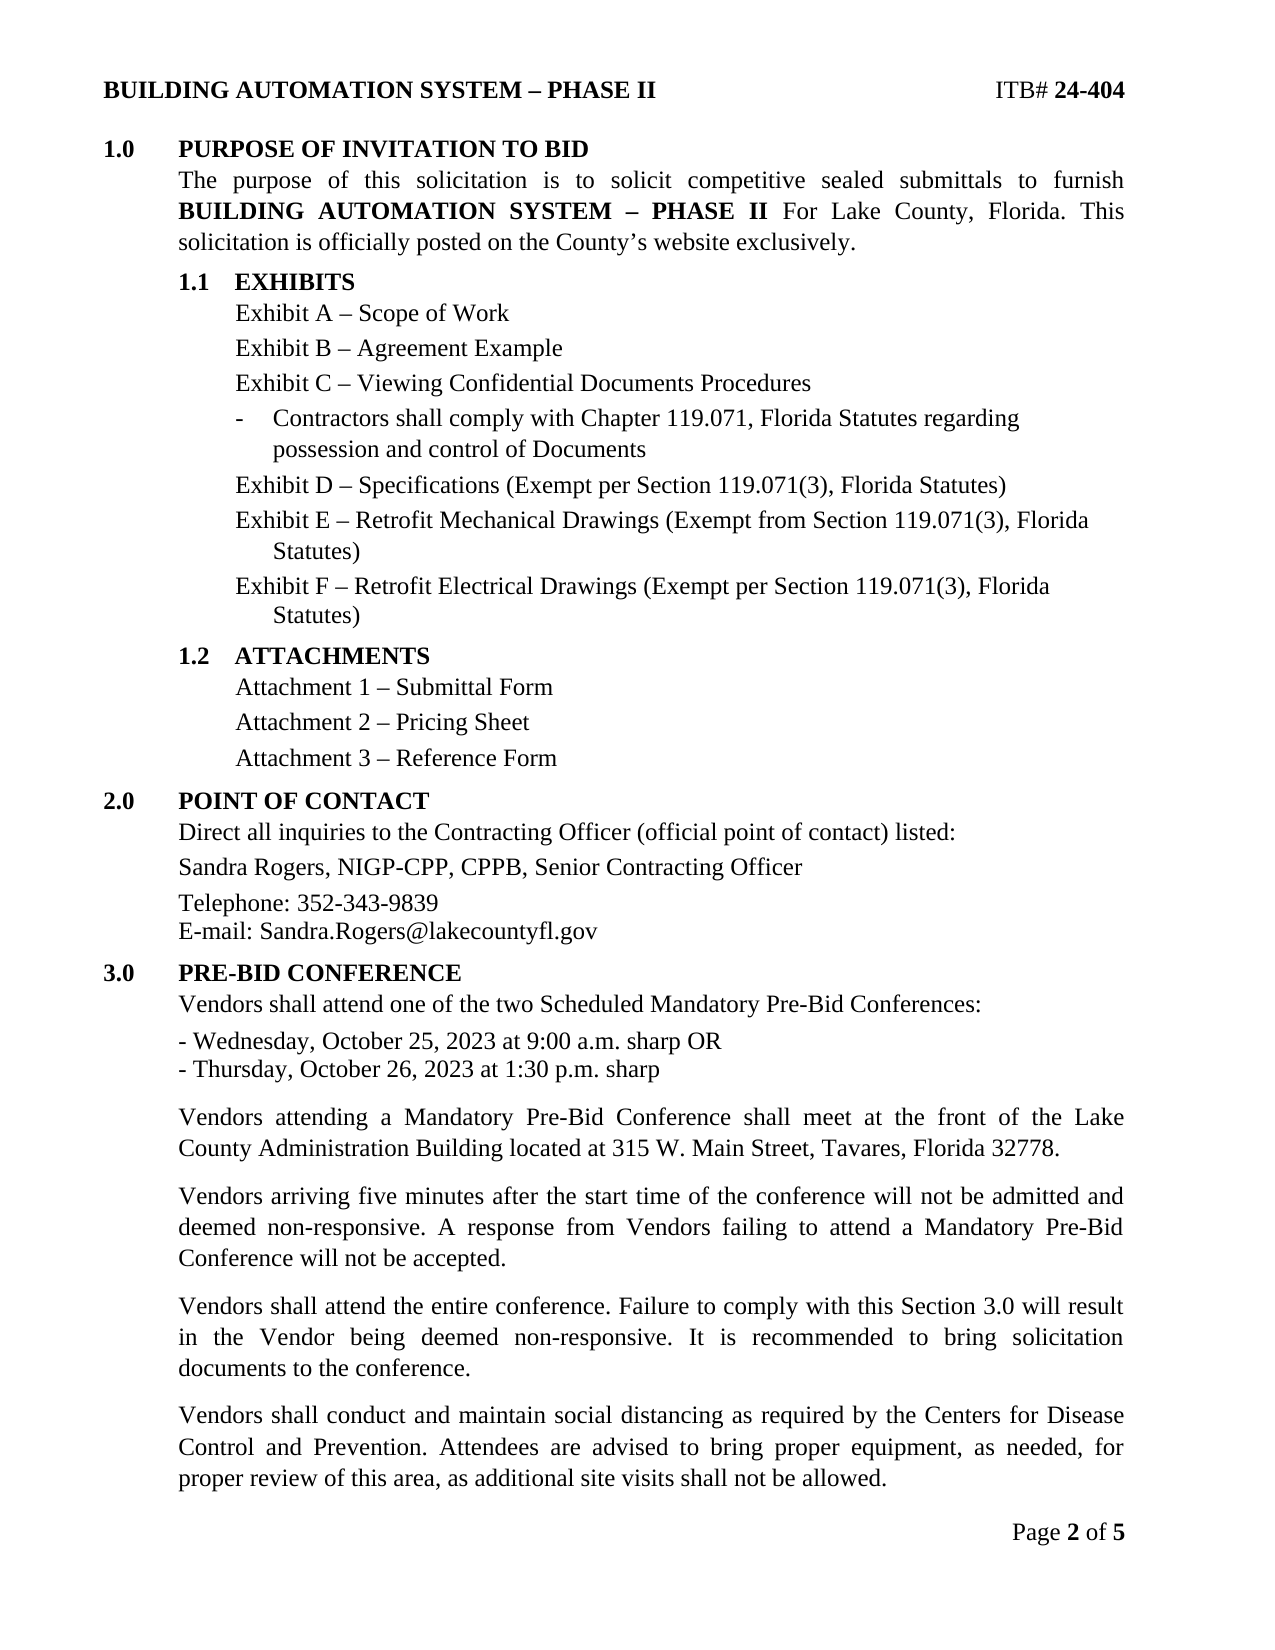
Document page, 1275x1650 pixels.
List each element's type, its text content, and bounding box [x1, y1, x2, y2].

text Exhibit B – Agreement Example [216, 333, 1125, 362]
subtitle POINT OF CONTACT [103, 786, 1125, 815]
text Exhibit D – Specifications (Exempt per Section 119.071(3), Florida Statutes) [235, 470, 1125, 498]
text Vendors arriving five minutes after the start time of the conference will not be admitted and deemed non-responsive. A response from Vendors failing to attend a Mandatory Pre-Bid Conference will not be accepted. [178, 1181, 1125, 1272]
text Vendors shall attend one of the two Scheduled Mandatory Pre-Bid Conferences: [103, 989, 1125, 1017]
subtitle ATTACHMENTS [178, 641, 1125, 670]
text Vendors shall attend the entire conference. Failure to comply with this Section 3.0 will result in the Vendor being deemed non-responsive. It is recommended to bring solicitation documents to the conference. [178, 1291, 1125, 1382]
list Contractors shall comply with Chapter 119.071, Florida Statutes regarding possession and control of Documents [235, 403, 1125, 463]
text Telephone: 352-343-9839 [178, 888, 1125, 916]
text Sandra Rogers, NIGP-CPP, CPPB, Senior Contracting Officer [178, 852, 1125, 881]
text Exhibit E – Retrofit Mechanical Drawings (Exempt from Section 119.071(3), Florida Statutes) [235, 505, 1125, 565]
subtitle EXHIBITS [178, 267, 1125, 296]
text E-mail: Sandra.Rogers@lakecountyfl.gov [178, 916, 1125, 945]
text Exhibit F – Retrofit Electrical Drawings (Exempt per Section 119.071(3), Florida Statutes) [235, 571, 1125, 629]
text Attachment 2 – Pricing Sheet [235, 707, 1125, 736]
subtitle PURPOSE OF INVITATION TO BID [103, 134, 1125, 163]
text The purpose of this solicitation is to solicit competitive sealed submittals to furnish BUILDING AUTOMATION SYSTEM – PHASE II For Lake County, Florida. This solicitation is officially posted on the County’s website exclusively. [178, 165, 1125, 256]
subtitle PRE-BID CONFERENCE [103, 958, 1125, 986]
text Direct all inquiries to the Contracting Officer (official point of contact) listed: [178, 817, 1125, 846]
text Exhibit A – Scope of Work [216, 298, 1125, 327]
text Vendors shall conduct and maintain social distancing as required by the Centers for Disease Control and Prevention. Attendees are advised to bring proper equipment, as needed, for proper review of this area, as additional site visits shall not be allowed. [178, 1401, 1125, 1491]
text Attachment 3 – Reference Form [235, 743, 1125, 771]
text Vendors attending a Mandatory Pre-Bid Conference shall meet at the front of the Lake County Administration Building located at 315 W. Main Street, Tavares, Florida 32778. [178, 1102, 1125, 1162]
text Attachment 1 – Submittal Form [235, 672, 1125, 701]
list - Thursday, October 26, 2023 at 1:30 p.m. sharp [178, 1054, 1125, 1083]
list - Wednesday, October 25, 2023 at 9:00 a.m. sharp OR [178, 1026, 1125, 1054]
text Exhibit C – Viewing Confidential Documents Procedures [216, 368, 1125, 397]
